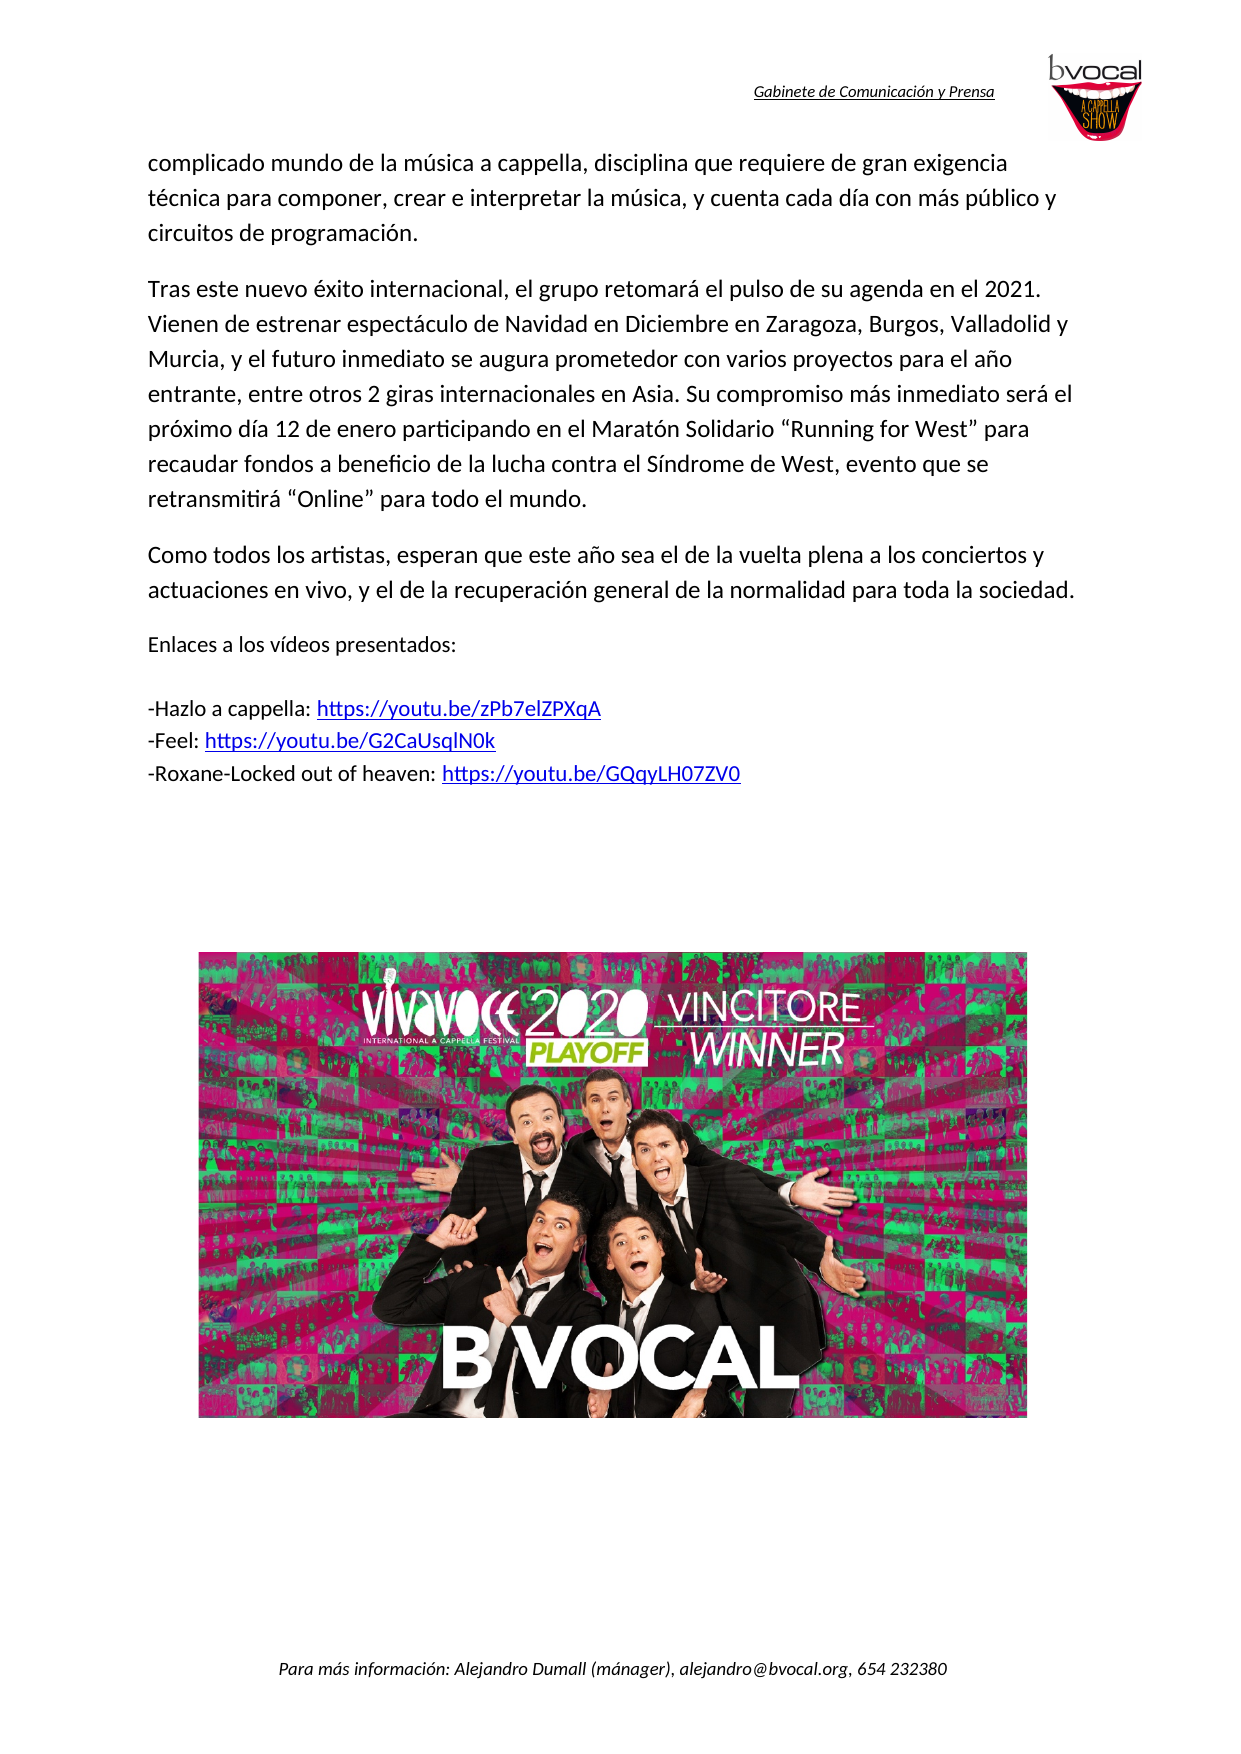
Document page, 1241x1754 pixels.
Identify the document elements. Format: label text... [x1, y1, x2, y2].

picture [1047, 53, 1142, 141]
text Enlaces a los vídeos presentados: [148, 630, 1078, 658]
text Como todos los artistas, esperan que este año sea el de la vuelta plena a los conciertos y actuaciones en vivo, y el de la recuperación general de la normalidad para toda la sociedad. [148, 539, 1078, 605]
text -Hazlo a cappella: https://youtu.be/zPb7elZPXqA [148, 694, 1078, 722]
text -Feel: https://youtu.be/G2CaUsqlN0k [148, 727, 1078, 755]
text Tras este nuevo éxito internacional, el grupo retomará el pulso de su agenda en el 2021. Vienen de estrenar espectáculo de Navidad en Diciembre en Zaragoza, Burgos, Valladolid y Murcia, y el futuro inmediato se augura prometedor con varios proyectos para el año entrante, entre otros 2 giras internacionales en Asia. Su compromiso más inmediato será el próximo día 12 de enero participando en el Maratón Solidario “Running for West” para recaudar fondos a beneficio de la lucha contra el Síndrome de West, evento que se retransmitirá “Online” para todo el mundo. [148, 273, 1078, 514]
text -Roxane-Locked out of heaven: https://youtu.be/GQqyLH07ZV0 [148, 759, 1078, 787]
picture [198, 952, 1028, 1418]
